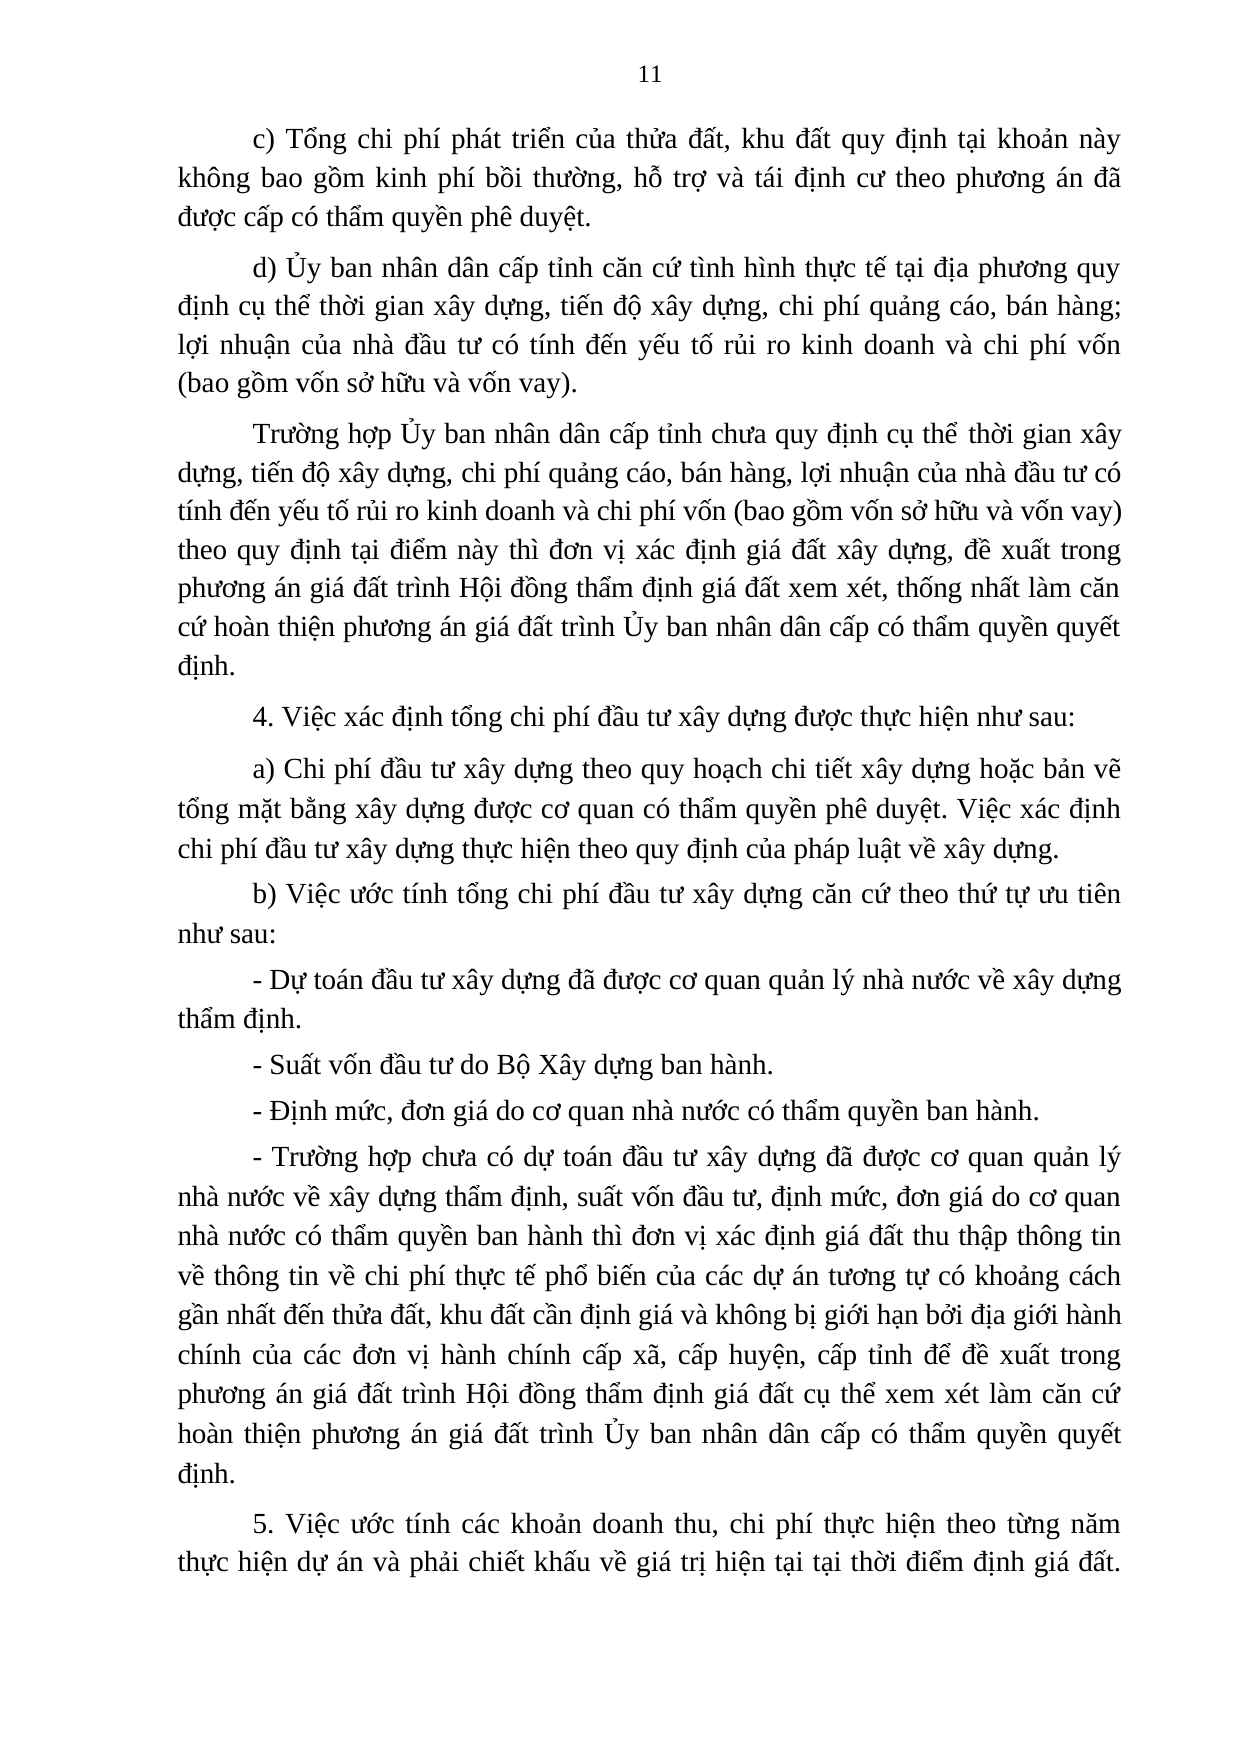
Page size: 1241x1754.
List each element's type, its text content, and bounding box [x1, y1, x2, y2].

text - Trường hợp chưa có dự toán đầu tư xây dựng đã được cơ quan quản lý nhà nước về xây dựng thẩm định, suất vốn đầu tư, định mức, đơn giá do cơ quan nhà nước có thẩm quyền ban hành thì đơn vị xác định giá đất thu thập thông tin về thông tin về chi phí thực tế phổ biến của các dự án tương tự có khoảng cách gần nhất đến thửa đất, khu đất cần định giá và không bị giới hạn bởi địa giới hành chính của các đơn vị hành chính cấp xã, cấp huyện, cấp tỉnh để đề xuất trong phương án giá đất trình Hội đồng thẩm định giá đất cụ thể xem xét làm căn cứ hoàn thiện phương án giá đất trình Ủy ban nhân dân cấp có thẩm quyền quyết định. [177, 1135, 1122, 1491]
text - Định mức, đơn giá do cơ quan nhà nước có thẩm quyền ban hành. [177, 1089, 1122, 1128]
text - Dự toán đầu tư xây dựng đã được cơ quan quản lý nhà nước về xây dựng thẩm định. [177, 958, 1122, 1037]
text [177, 1503, 1122, 1578]
text c) Tổng chi phí phát triển của thửa đất, khu đất quy định tại khoản này không bao gồm kinh phí bồi thường, hỗ trợ và tái định cư theo phương án đã được cấp có thẩm quyền phê duyệt. [177, 118, 1122, 234]
text a) Chi phí đầu tư xây dựng theo quy hoạch chi tiết xây dựng hoặc bản vẽ tổng mặt bằng xây dựng được cơ quan có thẩm quyền phê duyệt. Việc xác định chi phí đầu tư xây dựng thực hiện theo quy định của pháp luật về xây dựng. [177, 747, 1122, 866]
text d) Ủy ban nhân dân cấp tỉnh căn cứ tình hình thực tế tại địa phương quy định cụ thể thời gian xây dựng, tiến độ xây dựng, chi phí quảng cáo, bán hàng; lợi nhuận của nhà đầu tư có tính đến yếu tố rủi ro kinh doanh và chi phí vốn (bao gồm vốn sở hữu và vốn vay). [177, 246, 1122, 400]
text Trường hợp Ủy ban nhân dân cấp tỉnh chưa quy định cụ thể thời gian xây dựng, tiến độ xây dựng, chi phí quảng cáo, bán hàng, lợi nhuận của nhà đầu tư có tính đến yếu tố rủi ro kinh doanh và chi phí vốn (bao gồm vốn sở hữu và vốn vay) theo quy định tại điểm này thì đơn vị xác định giá đất xây dựng, đề xuất trong phương án giá đất trình Hội đồng thẩm định giá đất xem xét, thống nhất làm căn cứ hoàn thiện phương án giá đất trình Ủy ban nhân dân cấp có thẩm quyền quyết định. [177, 413, 1122, 683]
text 4. Việc xác định tổng chi phí đầu tư xây dựng được thực hiện như sau: [177, 695, 1122, 735]
text b) Việc ước tính tổng chi phí đầu tư xây dựng căn cứ theo thứ tự ưu tiên như sau: [177, 872, 1122, 951]
text - Suất vốn đầu tư do Bộ Xây dựng ban hành. [177, 1043, 1122, 1083]
